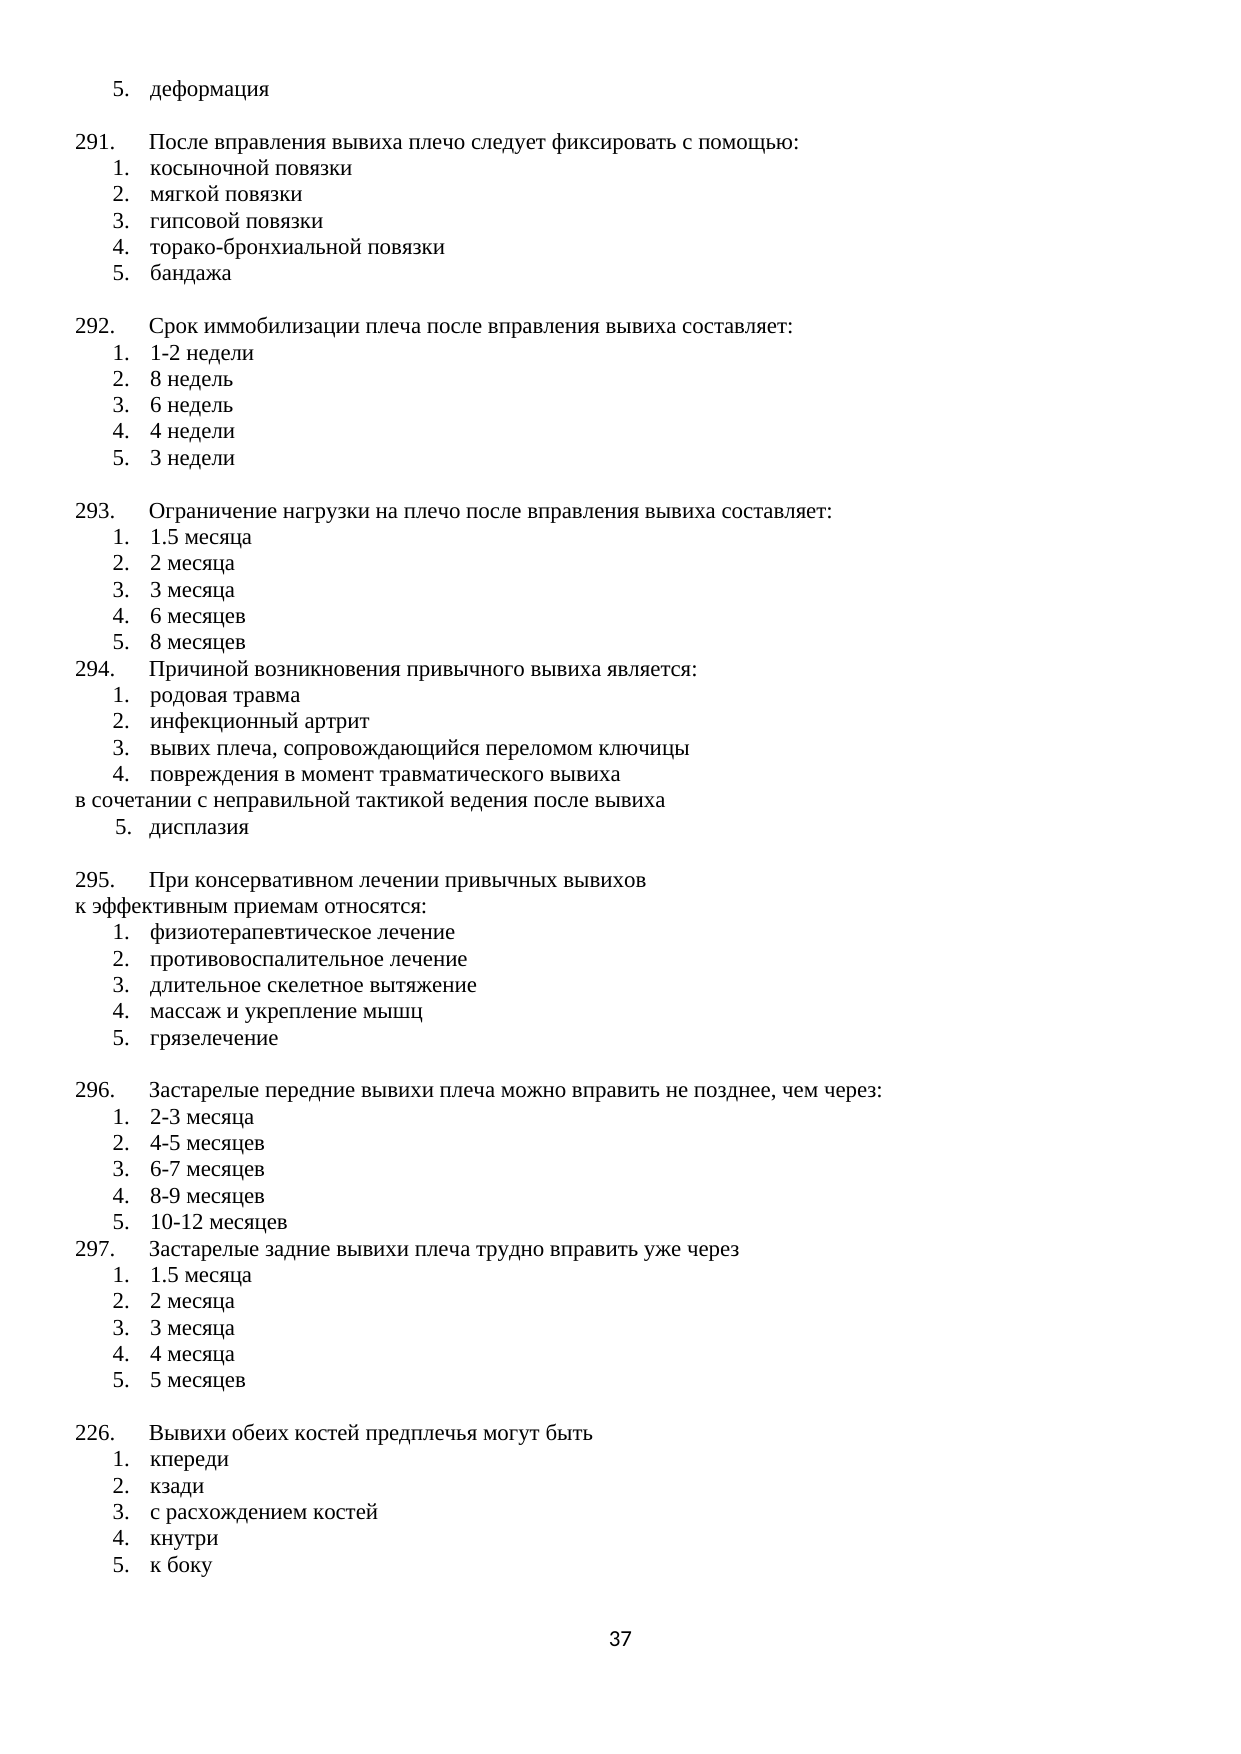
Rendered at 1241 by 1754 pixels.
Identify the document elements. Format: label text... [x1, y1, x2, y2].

list торако-бронхиальной повязки [112, 233, 1165, 259]
text 297. Застарелые задние вывихи плеча трудно вправить уже через [75, 1234, 1165, 1261]
text 295. При консервативном лечении привычных вывихов [75, 866, 1165, 892]
text 5. дисплазия [75, 813, 1165, 839]
text 291. После вправления вывиха плечо следует фиксировать с помощью: [75, 128, 1165, 154]
list мягкой повязки [112, 180, 1165, 207]
list 4-5 месяцев [112, 1129, 1165, 1156]
list 3 месяца [112, 1314, 1165, 1340]
list 1.5 месяца [112, 1261, 1165, 1287]
list родовая травма [112, 681, 1165, 707]
list грязелечение [112, 1024, 1165, 1050]
list 1-2 недели [112, 338, 1165, 365]
text 292. Срок иммобилизации плеча после вправления вывиха составляет: [75, 312, 1165, 338]
list 4 недели [112, 418, 1165, 444]
list 2-3 месяца [112, 1103, 1165, 1129]
list 2 месяца [112, 1287, 1165, 1314]
list с расхождением костей [112, 1498, 1165, 1524]
list 2 месяца [112, 549, 1165, 576]
list 6 месяцев [112, 602, 1165, 628]
text в сочетании с неправильной тактикой ведения после вывиха [75, 787, 1165, 813]
text 226. Вывихи обеих костей предплечья могут быть [75, 1419, 1165, 1445]
text к эффективным приемам относятся: [75, 892, 1165, 918]
list деформация [112, 75, 1165, 101]
list к боку [112, 1551, 1165, 1577]
list кзади [112, 1472, 1165, 1498]
list бандажа [112, 259, 1165, 286]
list 4 месяца [112, 1340, 1165, 1366]
list 5 месяцев [112, 1366, 1165, 1393]
list физиотерапевтическое лечение [112, 918, 1165, 945]
list инфекционный артрит [112, 707, 1165, 734]
list 6-7 месяцев [112, 1156, 1165, 1182]
list вывих плеча, сопровождающийся переломом ключицы [112, 734, 1165, 760]
list косыночной повязки [112, 154, 1165, 180]
text 294. Причиной возникновения привычного вывиха является: [75, 655, 1165, 681]
list 6 недель [112, 391, 1165, 418]
list 8 месяцев [112, 628, 1165, 655]
list 3 недели [112, 444, 1165, 470]
list гипсовой повязки [112, 207, 1165, 233]
list повреждения в момент травматического вывиха [112, 760, 1165, 787]
list 8 недель [112, 365, 1165, 391]
list кпереди [112, 1445, 1165, 1472]
list 10-12 месяцев [112, 1208, 1165, 1234]
list противовоспалительное лечение [112, 945, 1165, 971]
list 3 месяца [112, 576, 1165, 602]
text 293. Ограничение нагрузки на плечо после вправления вывиха составляет: [75, 497, 1165, 523]
text 296. Застарелые передние вывихи плеча можно вправить не позднее, чем через: [75, 1076, 1165, 1103]
list 8-9 месяцев [112, 1182, 1165, 1208]
list 1.5 месяца [112, 523, 1165, 549]
list кнутри [112, 1524, 1165, 1551]
list длительное скелетное вытяжение [112, 971, 1165, 997]
list массаж и укрепление мышц [112, 997, 1165, 1024]
